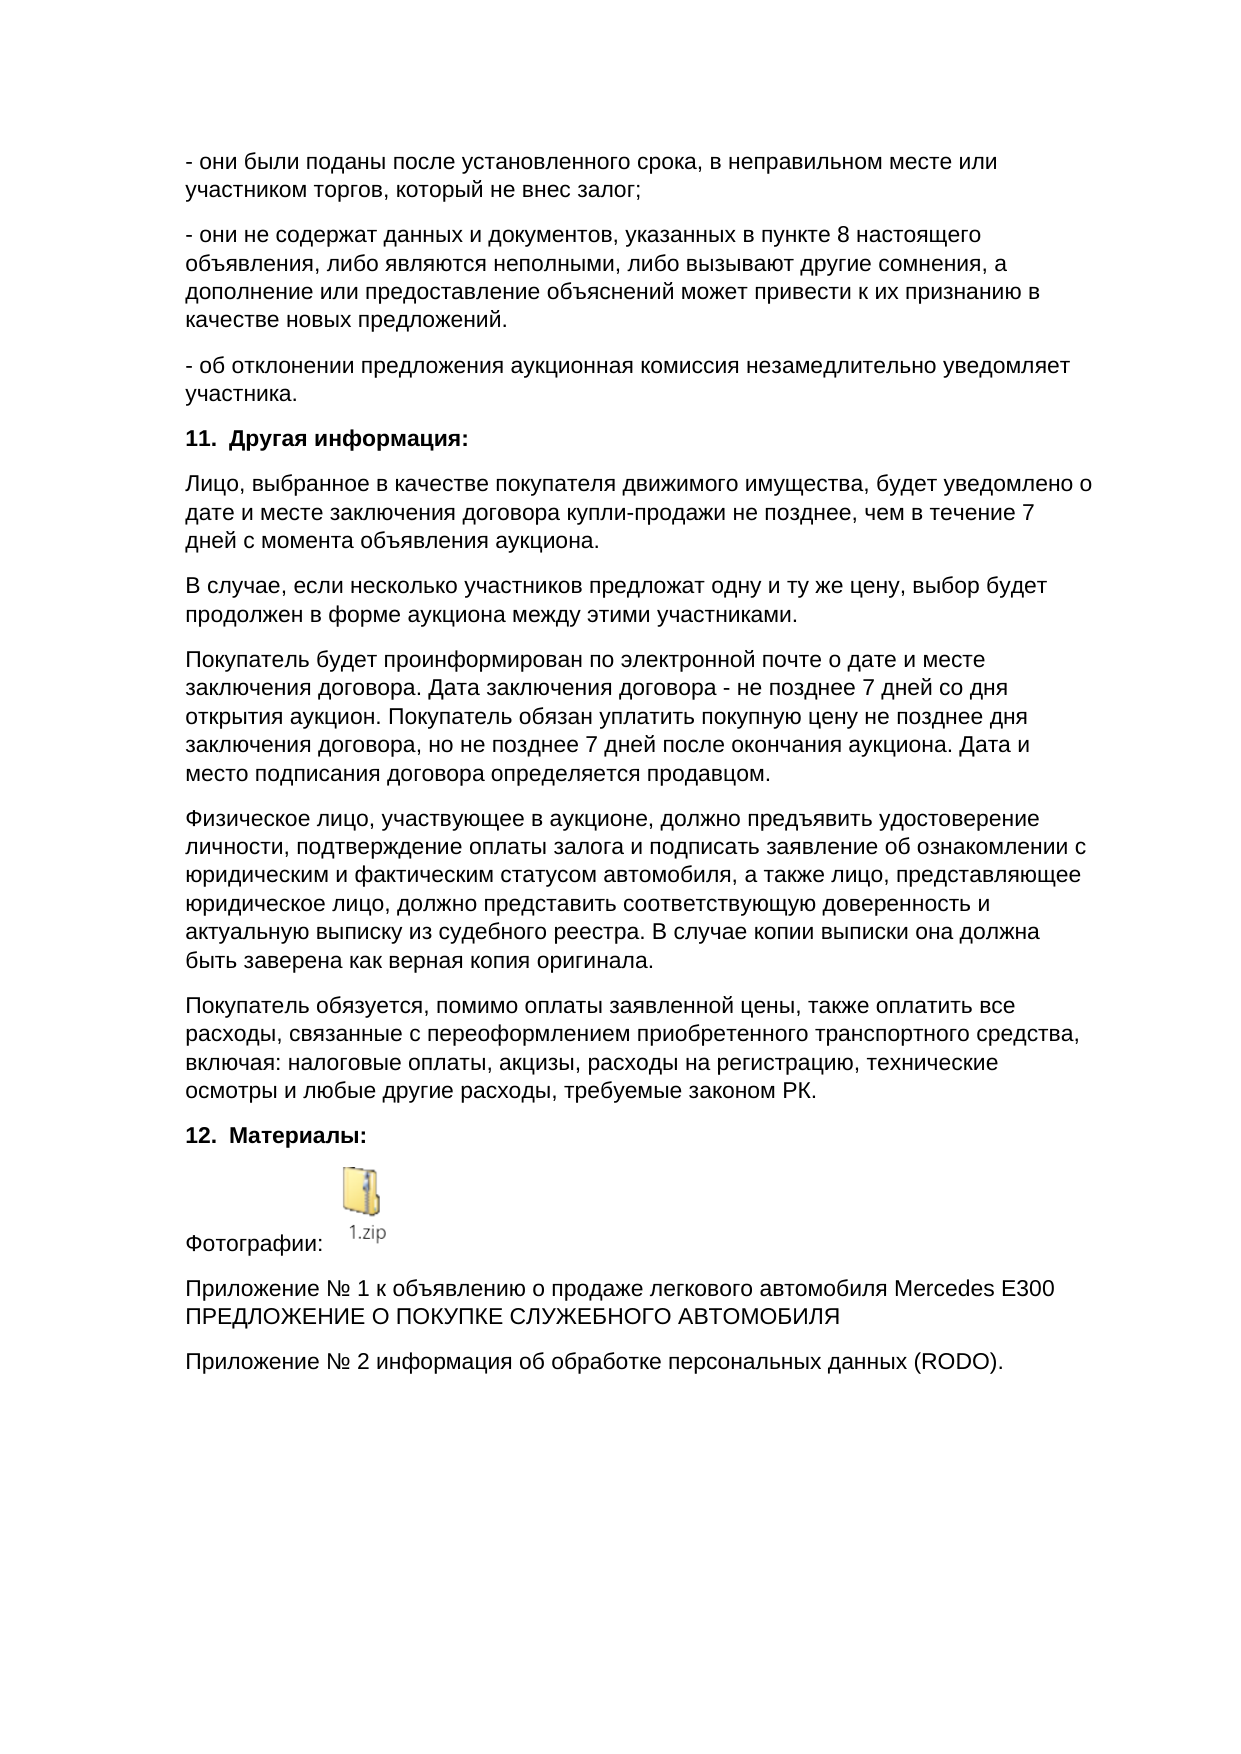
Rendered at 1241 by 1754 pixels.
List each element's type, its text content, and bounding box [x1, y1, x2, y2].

list Материалы: [185, 1122, 1093, 1149]
text Физическое лицо, участвующее в аукционе, должно предъявить удостоверение личности, подтверждение оплаты залога и подписать заявление об ознакомлении с юридическим и фактическим статусом автомобиля, а также лицо, представляющее юридическое лицо, должно представить соответствующую доверенность и актуальную выписку из судебного реестра. В случае копии выписки она должна быть заверена как верная копия оригинала. [185, 804, 1093, 973]
list Другая информация: [185, 425, 1093, 451]
text Фотографии: [185, 1167, 1093, 1256]
text Приложение № 2 информация об обработке персональных данных (RODO). [185, 1348, 1093, 1375]
text Лицо, выбранное в качестве покупателя движимого имущества, будет уведомлено о дате и месте заключения договора купли-продажи не позднее, чем в течение 7 дней с момента объявления аукциона. [185, 470, 1093, 553]
text - они были поданы после установленного срока, в неправильном месте или участником торгов, который не внес залог; [185, 148, 1093, 202]
text Покупатель обязуется, помимо оплаты заявленной цены, также оплатить все расходы, связанные с переоформлением приобретенного транспортного средства, включая: налоговые оплаты, акцизы, расходы на регистрацию, технические осмотры и любые другие расходы, требуемые законом РК. [185, 992, 1093, 1103]
text - они не содержат данных и документов, указанных в пункте 8 настоящего объявления, либо являются неполными, либо вызывают другие сомнения, а дополнение или предоставление объяснений может привести к их признанию в качестве новых предложений. [185, 221, 1093, 333]
text В случае, если несколько участников предложат одну и ту же цену, выбор будет продолжен в форме аукциона между этими участниками. [185, 572, 1093, 627]
text Покупатель будет проинформирован по электронной почте о дате и месте заключения договора. Дата заключения договора - не позднее 7 дней со дня открытия аукцион. Покупатель обязан уплатить покупную цену не позднее дня заключения договора, но не позднее 7 дней после окончания аукциона. Дата и место подписания договора определяется продавцом. [185, 646, 1093, 786]
text Приложение № 1 к объявлению о продаже легкового автомобиля Mercedes E300 ПРЕДЛОЖЕНИЕ О ПОКУПКЕ СЛУЖЕБНОГО АВТОМОБИЛЯ [185, 1275, 1093, 1329]
text - об отклонении предложения аукционная комиссия незамедлительно уведомляет участника. [185, 352, 1093, 406]
